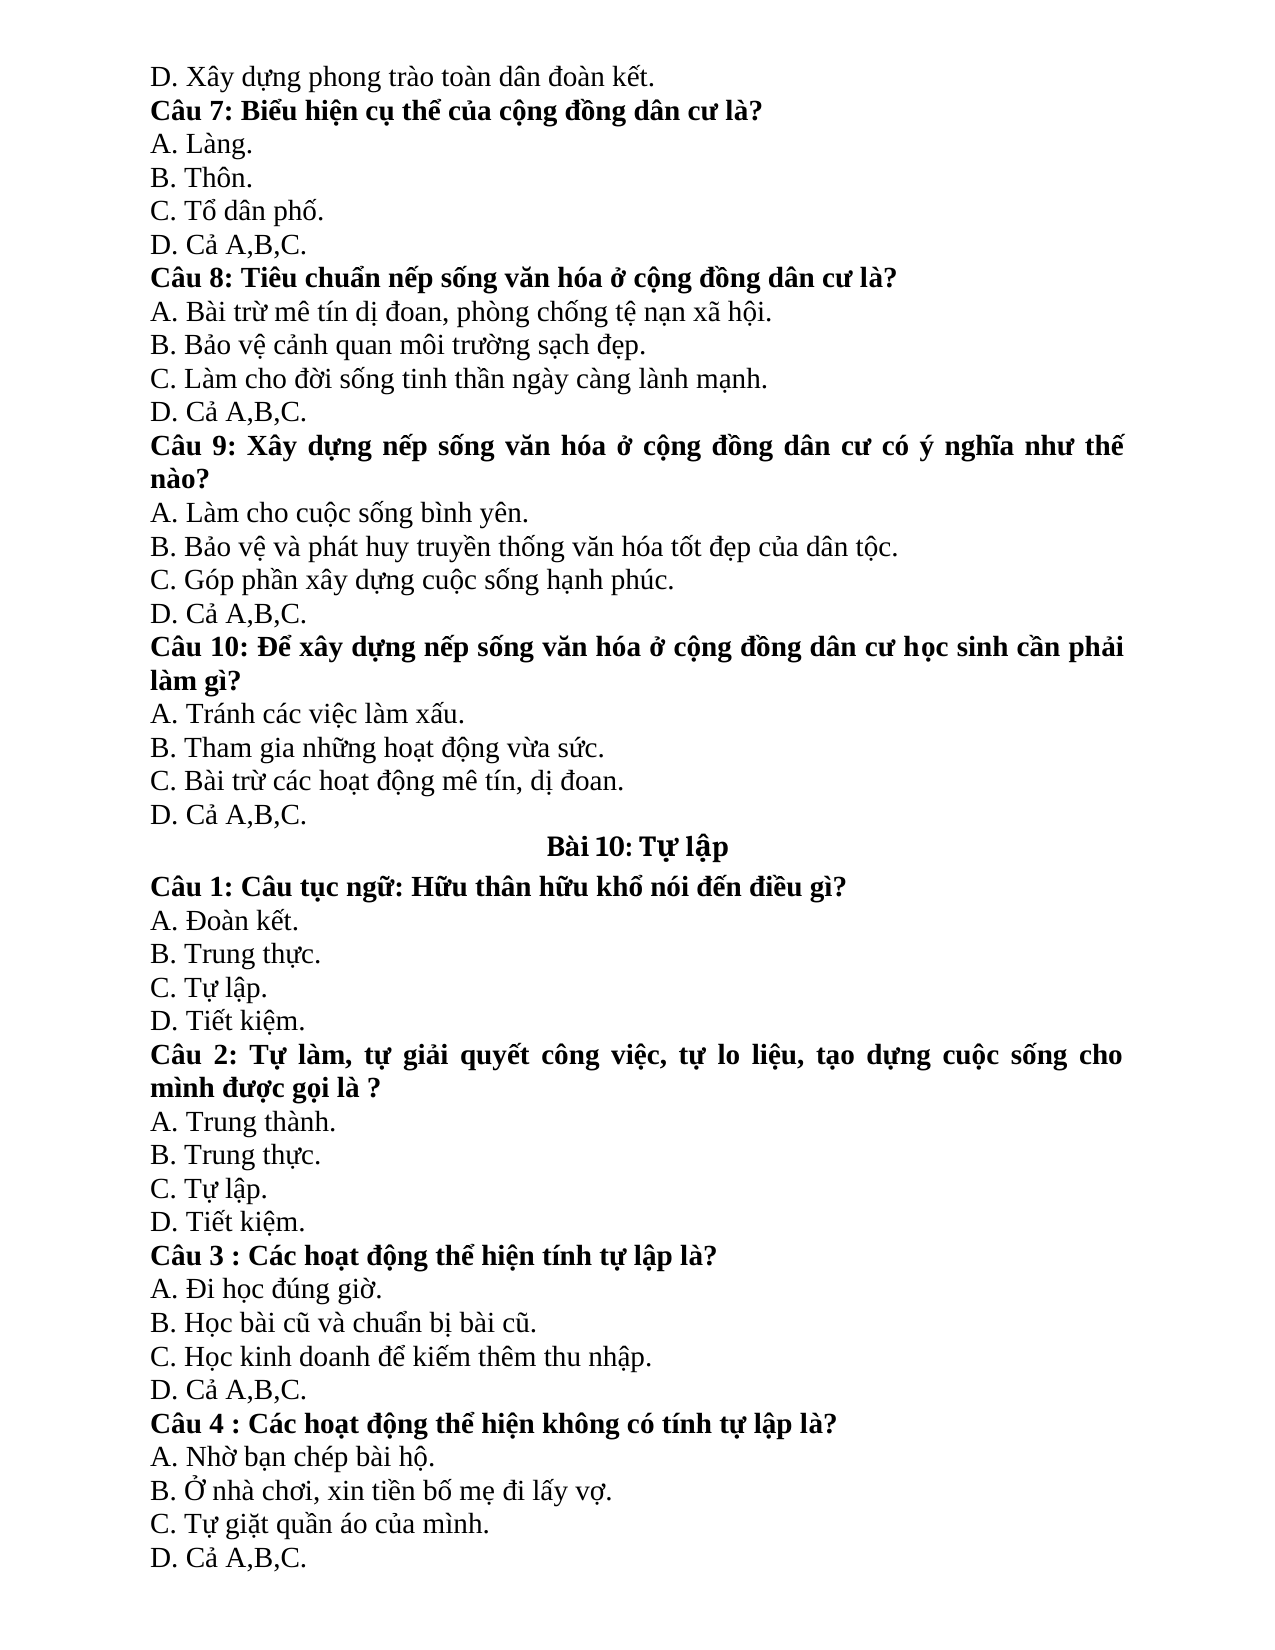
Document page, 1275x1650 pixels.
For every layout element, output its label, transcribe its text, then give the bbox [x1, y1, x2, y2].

text Câu 3 : Các hoạt động thể hiện tính tự lập là? [150, 1238, 1125, 1272]
text D. Cả A,B,C. [150, 394, 1125, 428]
text B. Trung thực. [150, 1137, 1125, 1171]
text Câu 9: Xây dựng nếp sống văn hóa ở cộng đồng dân cư có ý nghĩa như thế nào? [150, 428, 1125, 495]
text C. Tự lập. [150, 1171, 1125, 1204]
text A. Trung thành. [150, 1104, 1125, 1137]
text C. Tổ dân phố. [150, 193, 1125, 227]
text C. Tự giặt quần áo của mình. [150, 1506, 1125, 1540]
subtitle Bài 10: Tự lập [150, 831, 1125, 864]
text A. Làng. [150, 126, 1125, 160]
text C. Học kinh doanh để kiếm thêm thu nhập. [150, 1339, 1125, 1372]
text B. Bảo vệ và phát huy truyền thống văn hóa tốt đẹp của dân tộc. [150, 529, 1125, 562]
text Câu 7: Biểu hiện cụ thể của cộng đồng dân cư là? [150, 93, 1125, 126]
text Câu 2: Tự làm, tự giải quyết công việc, tự lo liệu, tạo dựng cuộc sống cho mình được gọi là ? [150, 1037, 1125, 1104]
text C. Làm cho đời sống tinh thần ngày càng lành mạnh. [150, 361, 1125, 394]
text C. Góp phần xây dựng cuộc sống hạnh phúc. [150, 562, 1125, 596]
text D. Cả A,B,C. [150, 797, 1125, 831]
text C. Bài trừ các hoạt động mê tín, dị đoan. [150, 763, 1125, 797]
text B. Ở nhà chơi, xin tiền bố mẹ đi lấy vợ. [150, 1473, 1125, 1506]
text B. Trung thực. [150, 936, 1125, 970]
text B. Học bài cũ và chuẩn bị bài cũ. [150, 1305, 1125, 1339]
text B. Bảo vệ cảnh quan môi trường sạch đẹp. [150, 327, 1125, 361]
text D. Tiết kiệm. [150, 1204, 1125, 1238]
text D. Cả A,B,C. [150, 227, 1125, 260]
text Câu 4 : Các hoạt động thể hiện không có tính tự lập là? [150, 1406, 1125, 1439]
text A. Nhờ bạn chép bài hộ. [150, 1439, 1125, 1473]
text Câu 1: Câu tục ngữ: Hữu thân hữu khổ nói đến điều gì? [150, 869, 1125, 903]
text B. Thôn. [150, 160, 1125, 193]
text Câu 10: Để xây dựng nếp sống văn hóa ở cộng đồng dân cư học sinh cần phải làm gì? [150, 629, 1125, 696]
text Câu 8: Tiêu chuẩn nếp sống văn hóa ở cộng đồng dân cư là? [150, 260, 1125, 294]
text A. Bài trừ mê tín dị đoan, phòng chống tệ nạn xã hội. [150, 294, 1125, 327]
text A. Làm cho cuộc sống bình yên. [150, 495, 1125, 529]
text A. Tránh các việc làm xấu. [150, 696, 1125, 730]
text D. Xây dựng phong trào toàn dân đoàn kết. [150, 59, 1125, 93]
text D. Cả A,B,C. [150, 596, 1125, 629]
text D. Tiết kiệm. [150, 1003, 1125, 1037]
text B. Tham gia những hoạt động vừa sức. [150, 730, 1125, 763]
text D. Cả A,B,C. [150, 1540, 1125, 1573]
text C. Tự lập. [150, 970, 1125, 1003]
text A. Đoàn kết. [150, 903, 1125, 936]
text A. Đi học đúng giờ. [150, 1272, 1125, 1305]
text D. Cả A,B,C. [150, 1372, 1125, 1406]
